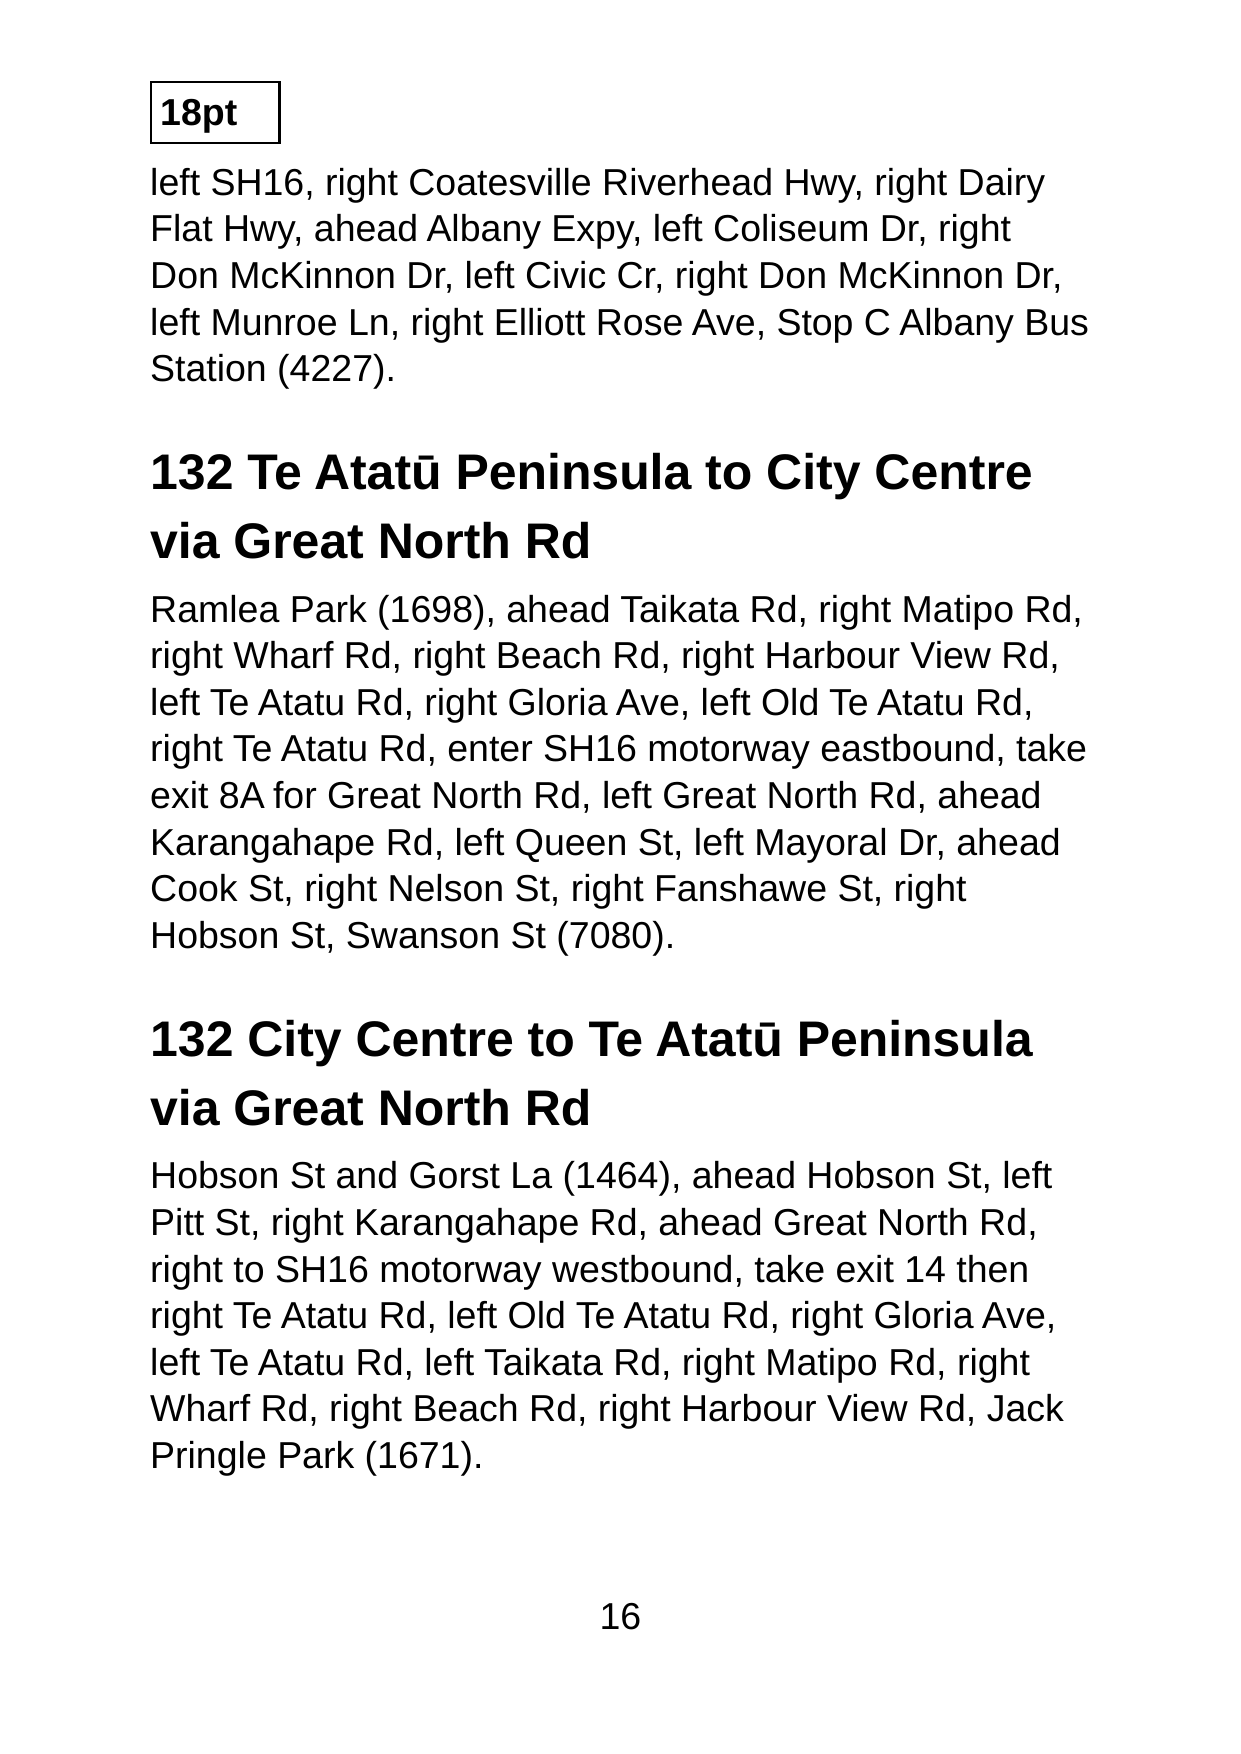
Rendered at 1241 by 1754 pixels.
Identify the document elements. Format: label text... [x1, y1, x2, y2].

text Ramlea Park (1698), ahead Taikata Rd, right Matipo Rd, right Wharf Rd, right Beach Rd, right Harbour View Rd, left Te Atatu Rd, right Gloria Ave, left Old Te Atatu Rd, right Te Atatu Rd, enter SH16 motorway eastbound, take exit 8A for Great North Rd, left Great North Rd, ahead Karangahape Rd, left Queen St, left Mayoral Dr, ahead Cook St, right Nelson St, right Fanshawe St, right Hobson St, Swanson St (7080). [150, 587, 1090, 956]
subtitle 132 City Centre to Te Atatū Peninsula via Great North Rd [150, 1009, 1090, 1136]
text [150, 160, 1090, 389]
subtitle 132 Te Atatū Peninsula to City Centre via Great North Rd [150, 443, 1090, 569]
text Hobson St and Gorst La (1464), ahead Hobson St, left Pitt St, right Karangahape Rd, ahead Great North Rd, right to SH16 motorway westbound, take exit 14 then right Te Atatu Rd, left Old Te Atatu Rd, right Gloria Ave, left Te Atatu Rd, left Taikata Rd, right Matipo Rd, right Wharf Rd, right Beach Rd, right Harbour View Rd, Jack Pringle Park (1671). [150, 1154, 1090, 1476]
